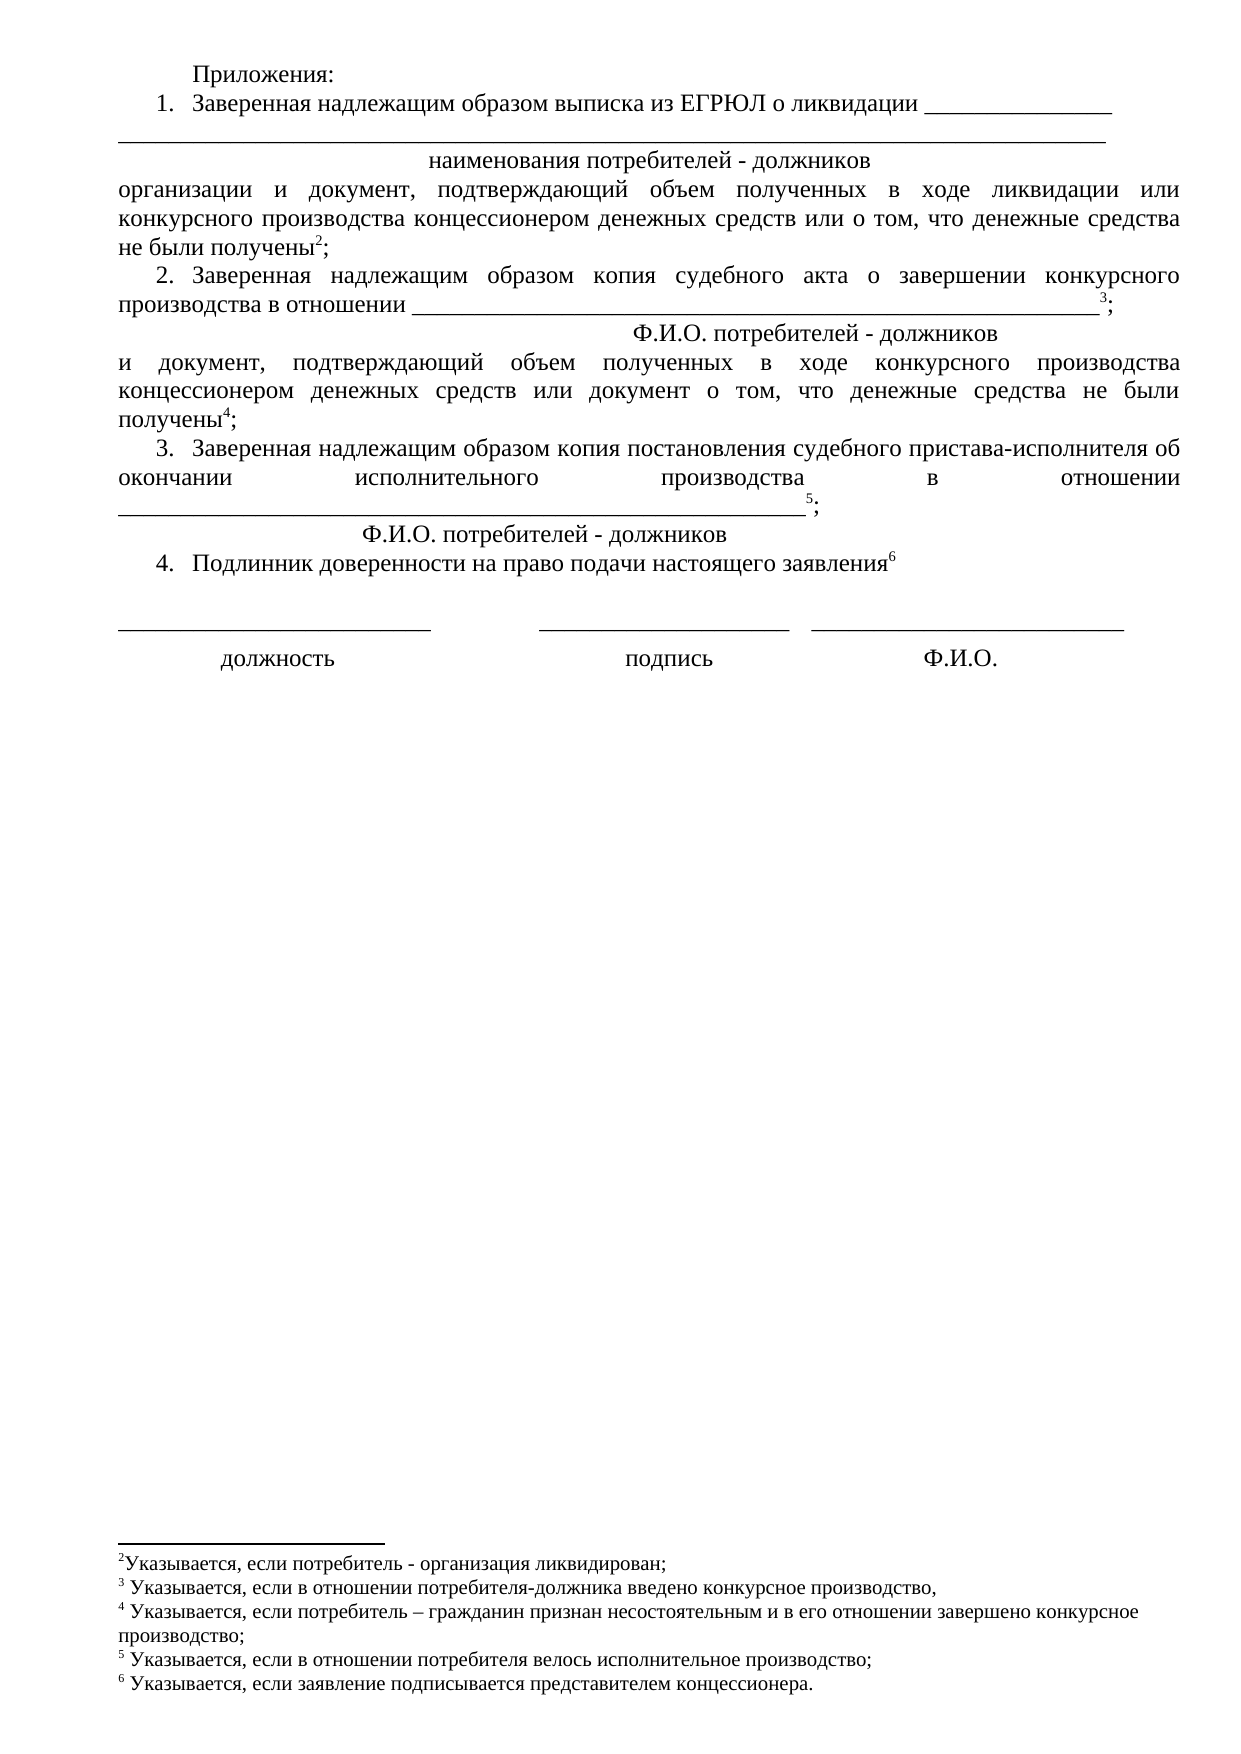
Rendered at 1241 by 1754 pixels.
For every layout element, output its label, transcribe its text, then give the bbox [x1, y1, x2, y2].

list и документ, подтверждающий объем полученных в ходе конкурсного производства концессионером денежных средств или документ о том, что денежные средства не были получены; [118, 347, 1181, 433]
text _______________________________________________________________________________ [118, 117, 1181, 145]
list Подлинник доверенности на право подачи настоящего заявления [118, 548, 1181, 577]
text наименования потребителей - должников [118, 145, 1181, 174]
list Заверенная надлежащим образом копия постановления судебного пристава-исполнителя об окончании исполнительного производства в отношении _______________________________________________________; [118, 433, 1181, 519]
text Приложения: [118, 59, 1181, 88]
text Ф.И.О. потребителей - должников [118, 519, 1181, 548]
text Ф.И.О. потребителей - должников [118, 318, 1181, 347]
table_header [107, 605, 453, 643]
list Заверенная надлежащим образом выписка из ЕГРЮЛ о ликвидации _______________ [118, 88, 1181, 117]
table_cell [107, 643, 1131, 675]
list организации и документ, подтверждающий объем полученных в ходе ликвидации или конкурсного производства концессионером денежных средств или о том, что денежные средства не были получены; [118, 174, 1181, 260]
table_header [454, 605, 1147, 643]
list Заверенная надлежащим образом копия судебного акта о завершении конкурсного производства в отношении _______________________________________________________; [118, 260, 1181, 318]
